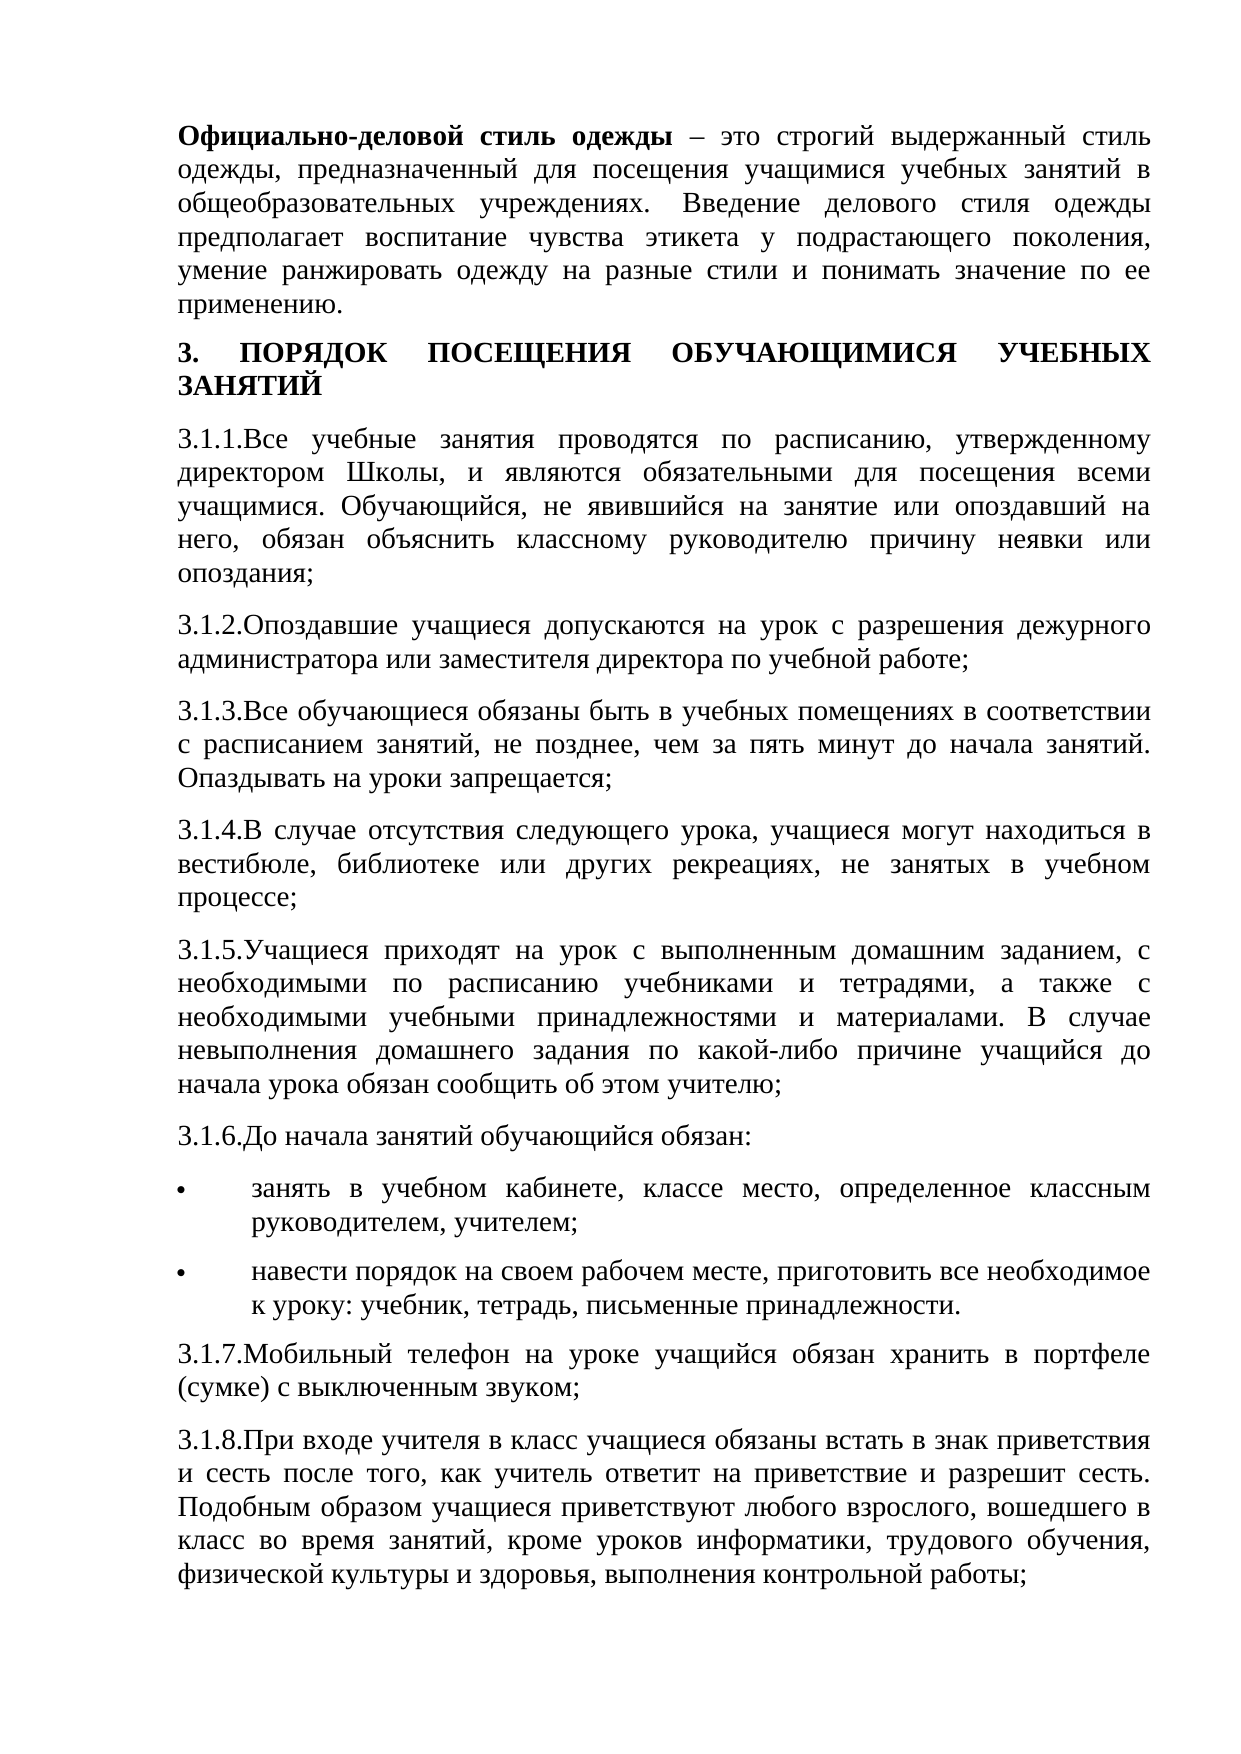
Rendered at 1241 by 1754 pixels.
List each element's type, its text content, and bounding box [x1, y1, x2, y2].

text 3.1.6.До начала занятий обучающийся обязан: [177, 1118, 1152, 1152]
text 3.1.2.Опоздавшие учащиеся допускаются на урок с разрешения дежурного администратора или заместителя директора по учебной работе; [177, 607, 1152, 674]
list занять в учебном кабинете, классе место, определенное классным руководителем, учителем; [177, 1171, 1152, 1238]
list навести порядок на своем рабочем месте, приготовить все необходимое к уроку: учебник, тетрадь, письменные принадлежности. [177, 1253, 1152, 1320]
text 3.1.5.Учащиеся приходят на урок с выполненным домашним заданием, с необходимыми по расписанию учебниками и тетрадями, а также с необходимыми учебными принадлежностями и материалами. В случае невыполнения домашнего задания по какой-либо причине учащийся до начала урока обязан сообщить об этом учителю; [177, 932, 1152, 1099]
text Официально-деловой стиль одежды – это строгий выдержанный стиль одежды, предназначенный для посещения учащимися учебных занятий в общеобразовательных учреждениях. Введение делового стиля одежды предполагает воспитание чувства этикета у подрастающего поколения, умение ранжировать одежду на разные стили и понимать значение по ее применению. [177, 118, 1152, 319]
text 3.1.8.При входе учителя в класс учащиеся обязаны встать в знак приветствия и сесть после того, как учитель ответит на приветствие и разрешит сесть. Подобным образом учащиеся приветствуют любого взрослого, вошедшего в класс во время занятий, кроме уроков информатики, трудового обучения, физической культуры и здоровья, выполнения контрольной работы; [177, 1422, 1152, 1589]
text 3. ПОРЯДОК ПОСЕЩЕНИЯ ОБУЧАЮЩИМИСЯ УЧЕБНЫХ ЗАНЯТИЙ [177, 335, 1152, 402]
text 3.1.3.Все обучающиеся обязаны быть в учебных помещениях в соответствии с расписанием занятий, не позднее, чем за пять минут до начала занятий. Опаздывать на уроки запрещается; [177, 693, 1152, 794]
text 3.1.7.Мобильный телефон на уроке учащийся обязан хранить в портфеле (сумке) с выключенным звуком; [177, 1336, 1152, 1403]
text 3.1.4.В случае отсутствия следующего урока, учащиеся могут находиться в вестибюле, библиотеке или других рекреациях, не занятых в учебном процессе; [177, 812, 1152, 913]
text 3.1.1.Все учебные занятия проводятся по расписанию, утвержденному директором Школы, и являются обязательными для посещения всеми учащимися. Обучающийся, не явившийся на занятие или опоздавший на него, обязан объяснить классному руководителю причину неявки или опоздания; [177, 421, 1152, 588]
